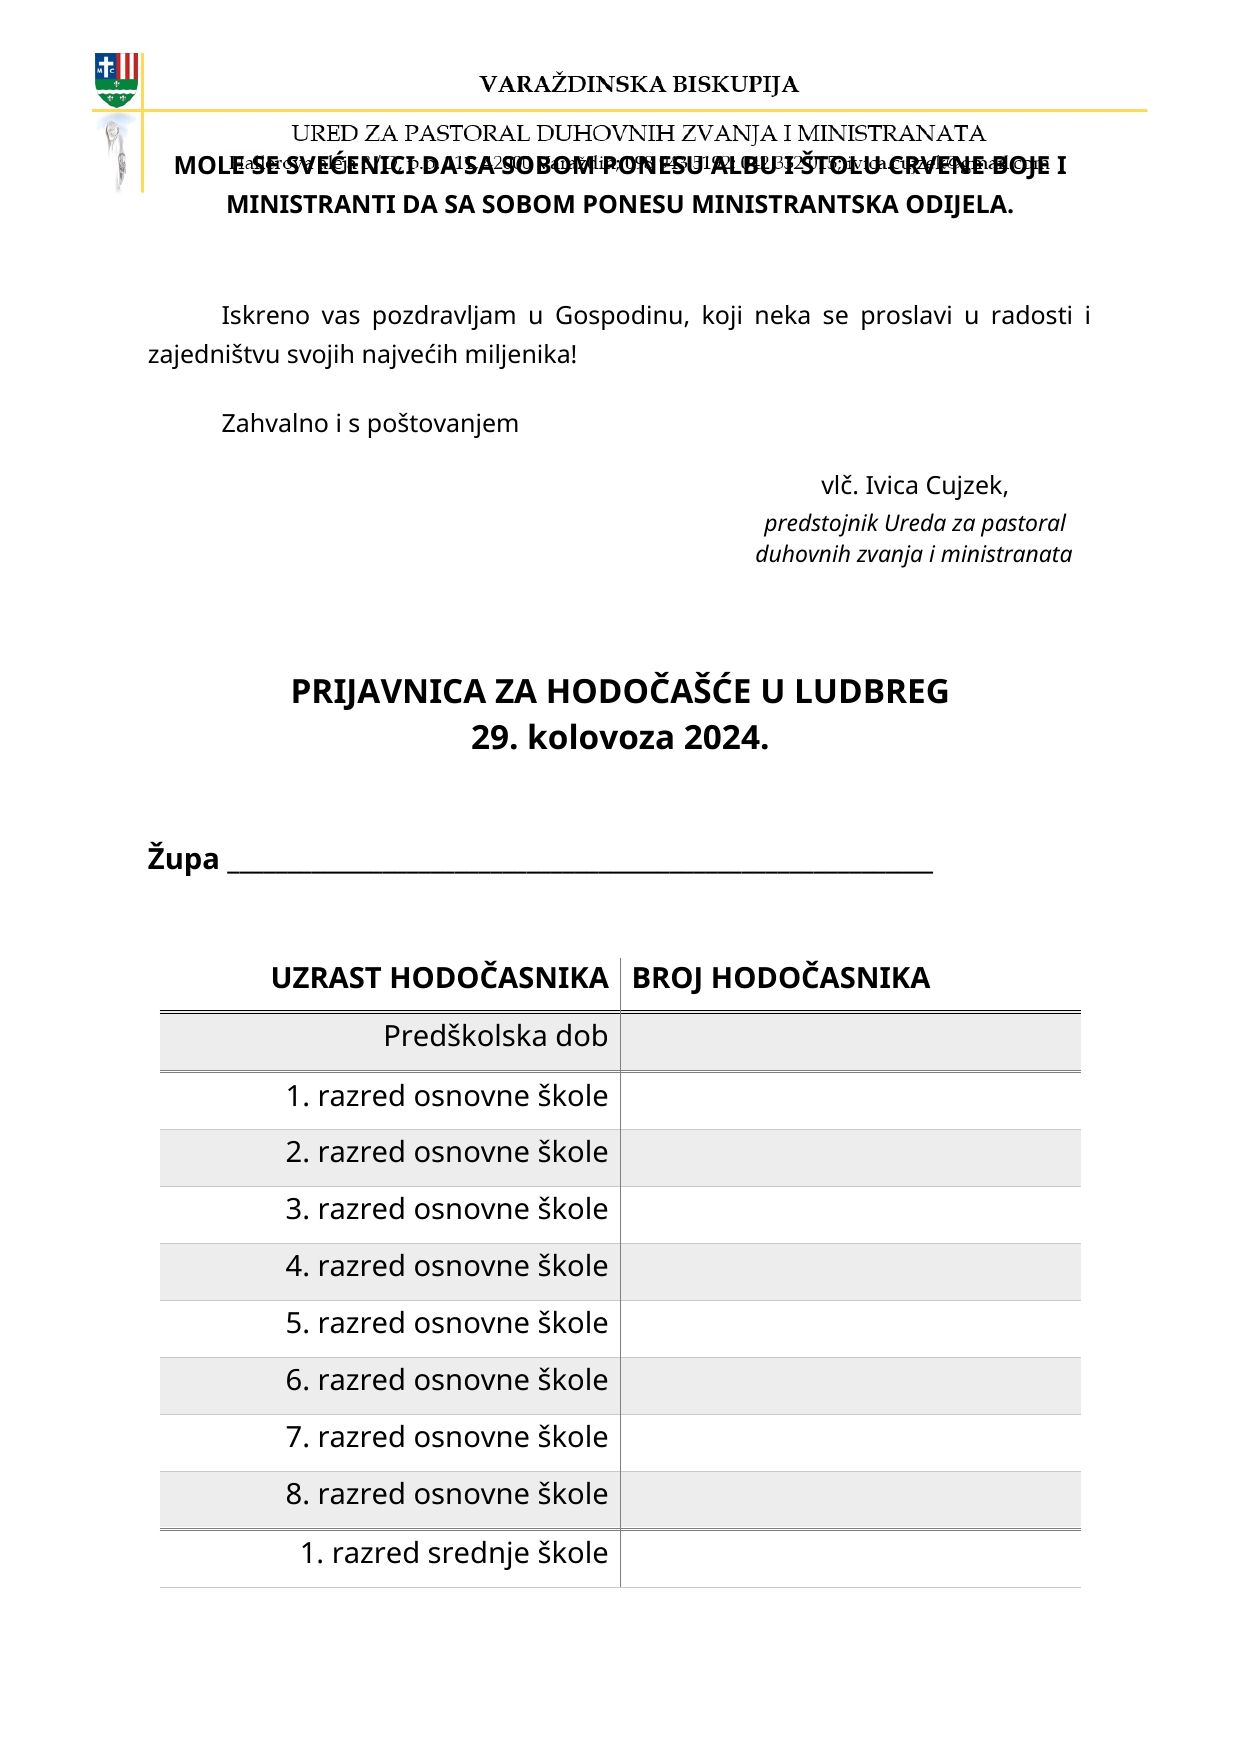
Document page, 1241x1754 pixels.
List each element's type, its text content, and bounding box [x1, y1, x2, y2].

table_cell Predškolska dob [160, 1014, 620, 1070]
text Zahvalno i s poštovanjem [148, 405, 1093, 439]
picture [81, 34, 1153, 201]
table_cell 8. razred osnovne škole [160, 1472, 620, 1527]
table_cell [621, 1358, 1081, 1414]
table_cell [621, 1130, 1081, 1186]
text PRIJAVNICA ZA HODOČAŠĆE U LUDBREG [148, 668, 1093, 714]
table_cell 7. razred osnovne škole [160, 1415, 620, 1471]
table_cell 1. razred osnovne škole [160, 1073, 620, 1129]
text predstojnik Ureda za pastoral [738, 506, 1093, 538]
table_cell [621, 1415, 1081, 1471]
table_cell 2. razred osnovne škole [160, 1130, 620, 1186]
table_cell [621, 1531, 1081, 1587]
text 29. kolovoza 2024. [148, 714, 1093, 759]
table_cell [621, 1014, 1081, 1070]
table_cell [621, 1073, 1081, 1129]
text MOLE SE SVEĆENICI DA SA SOBOM PONESU ALBU I ŠTOLU CRVENE BOJE I MINISTRANTI DA SA SOBOM PONESU MINISTRANTSKA ODIJELA. [148, 148, 1093, 221]
table_cell 6. razred osnovne škole [160, 1358, 620, 1414]
table_header UZRAST HODOČASNIKA [160, 958, 620, 1010]
table_cell 5. razred osnovne škole [160, 1301, 620, 1357]
text Župa ___________________________________________________________ [148, 838, 1093, 878]
text vlč. Ivica Cujzek, [664, 467, 1093, 501]
table_cell 1. razred srednje škole [160, 1531, 620, 1587]
text Iskreno vas pozdravljam u Gospodinu, koji neka se proslavi u radosti i zajedništvu svojih najvećih miljenika! [148, 298, 1093, 371]
table_cell [621, 1244, 1081, 1300]
table_cell [621, 1187, 1081, 1243]
table_cell [621, 1301, 1081, 1357]
text duhovnih zvanja i ministranata [738, 538, 1093, 569]
table_header BROJ HODOČASNIKA [621, 958, 1081, 1010]
table_cell 3. razred osnovne škole [160, 1187, 620, 1243]
table_cell [621, 1472, 1081, 1527]
table_cell 4. razred osnovne škole [160, 1244, 620, 1300]
